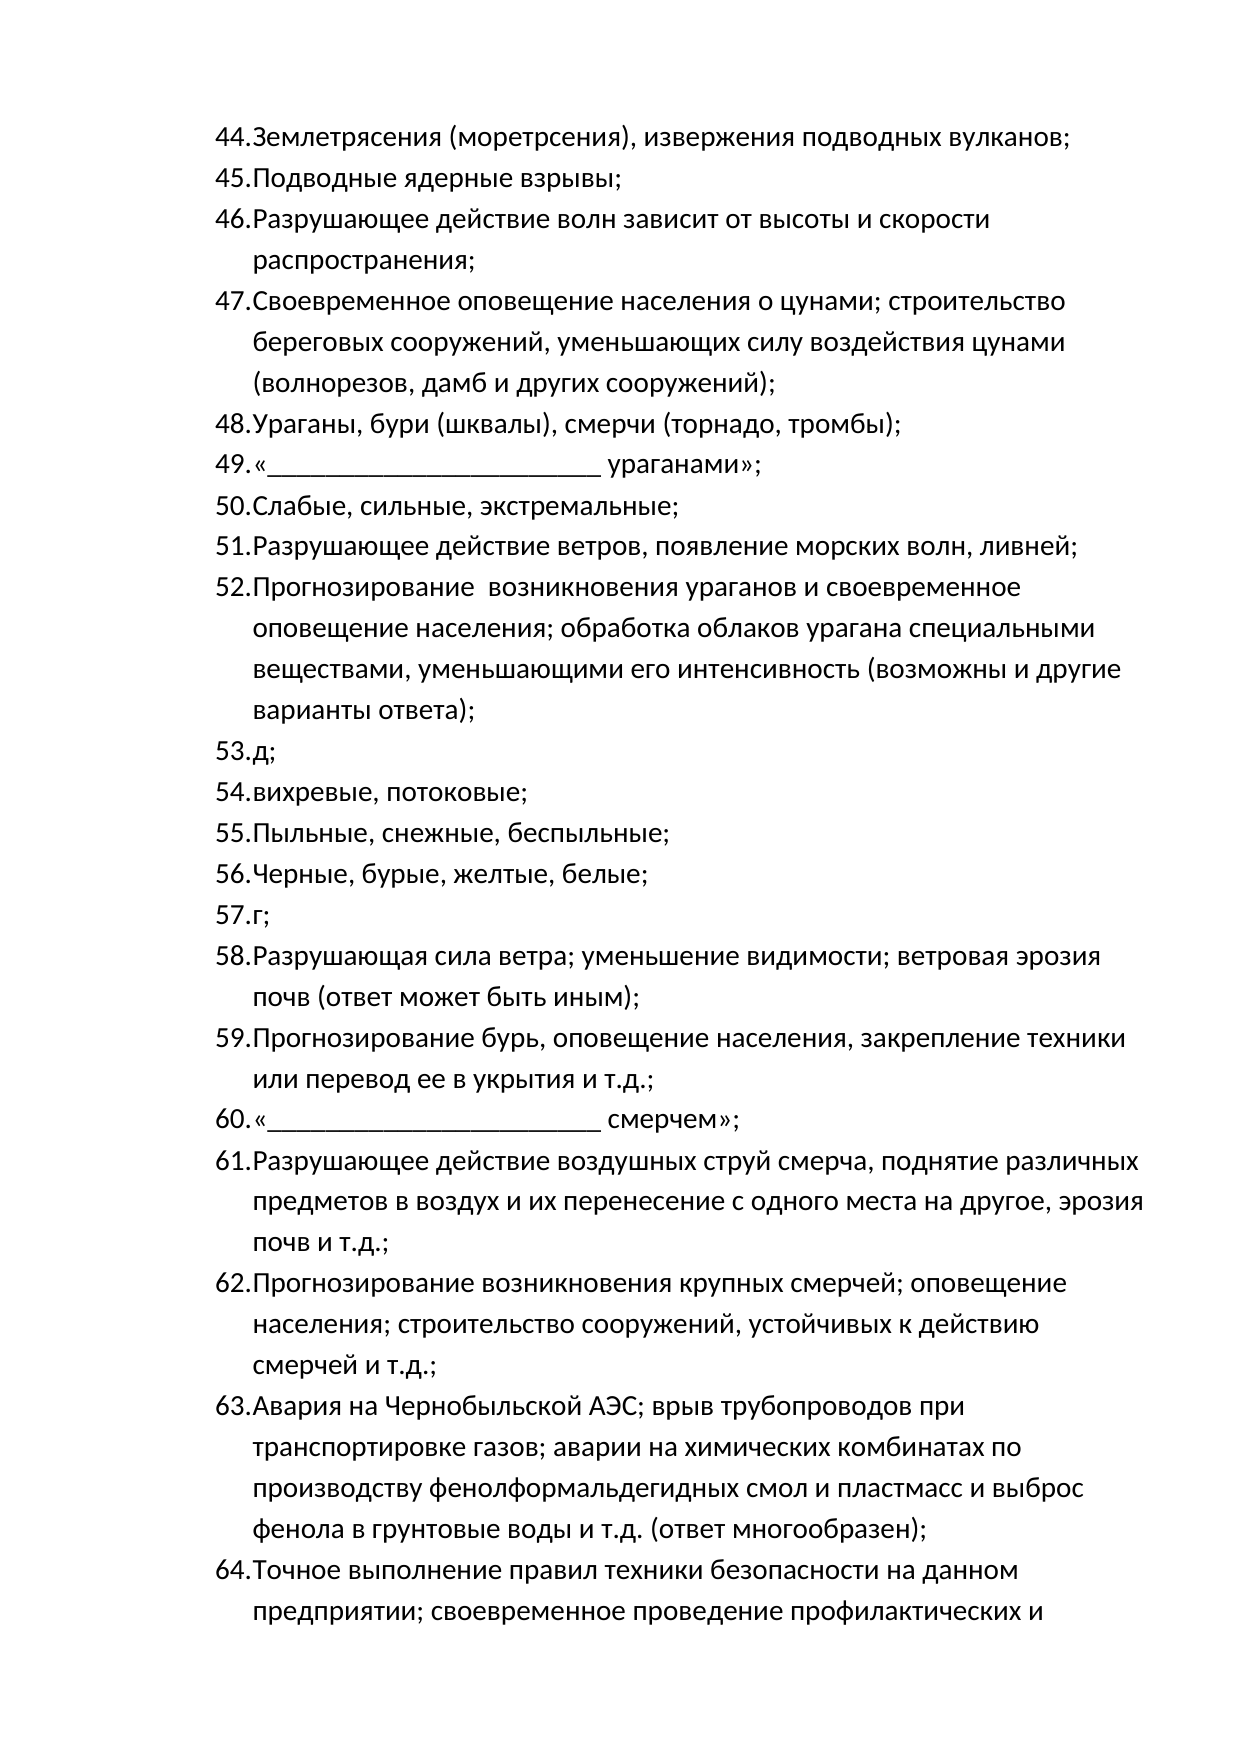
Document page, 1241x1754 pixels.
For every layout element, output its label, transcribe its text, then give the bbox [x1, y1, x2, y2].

list Ураганы, бури (шквалы), смерчи (торнадо, тромбы); [215, 405, 1152, 440]
list «_______________________ ураганами»; [215, 446, 1152, 481]
list Пыльные, снежные, беспыльные; [215, 814, 1152, 850]
list Прогнозирование возникновения крупных смерчей; оповещение населения; строительство сооружений, устойчивых к действию смерчей и т.д.; [215, 1264, 1152, 1382]
list д; [215, 732, 1152, 768]
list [215, 1551, 1152, 1627]
list Прогнозирование бурь, оповещение населения, закрепление техники или перевод ее в укрытия и т.д.; [215, 1019, 1152, 1095]
list Своевременное оповещение населения о цунами; строительство береговых сооружений, уменьшающих силу воздействия цунами (волнорезов, дамб и других сооружений); [215, 282, 1152, 399]
list Авария на Чернобыльской АЭС; врыв трубопроводов при транспортировке газов; аварии на химических комбинатах по производству фенолформальдегидных смол и пластмасс и выброс фенола в грунтовые воды и т.д. (ответ многообразен); [215, 1387, 1152, 1546]
list Черные, бурые, желтые, белые; [215, 855, 1152, 891]
list Разрушающая сила ветра; уменьшение видимости; ветровая эрозия почв (ответ может быть иным); [215, 937, 1152, 1013]
list Разрушающее действие воздушных струй смерча, поднятие различных предметов в воздух и их перенесение с одного места на другое, эрозия почв и т.д.; [215, 1142, 1152, 1259]
list вихревые, потоковые; [215, 773, 1152, 809]
list Землетрясения (моретрсения), извержения подводных вулканов; [215, 118, 1152, 154]
list Подводные ядерные взрывы; [215, 159, 1152, 195]
list Разрушающее действие ветров, появление морских волн, ливней; [215, 527, 1152, 563]
list «_______________________ смерчем»; [215, 1101, 1152, 1136]
list Слабые, сильные, экстремальные; [215, 487, 1152, 522]
list г; [215, 896, 1152, 932]
list Прогнозирование возникновения ураганов и своевременное оповещение населения; обработка облаков урагана специальными веществами, уменьшающими его интенсивность (возможны и другие варианты ответа); [215, 568, 1152, 727]
list Разрушающее действие волн зависит от высоты и скорости распространения; [215, 200, 1152, 277]
